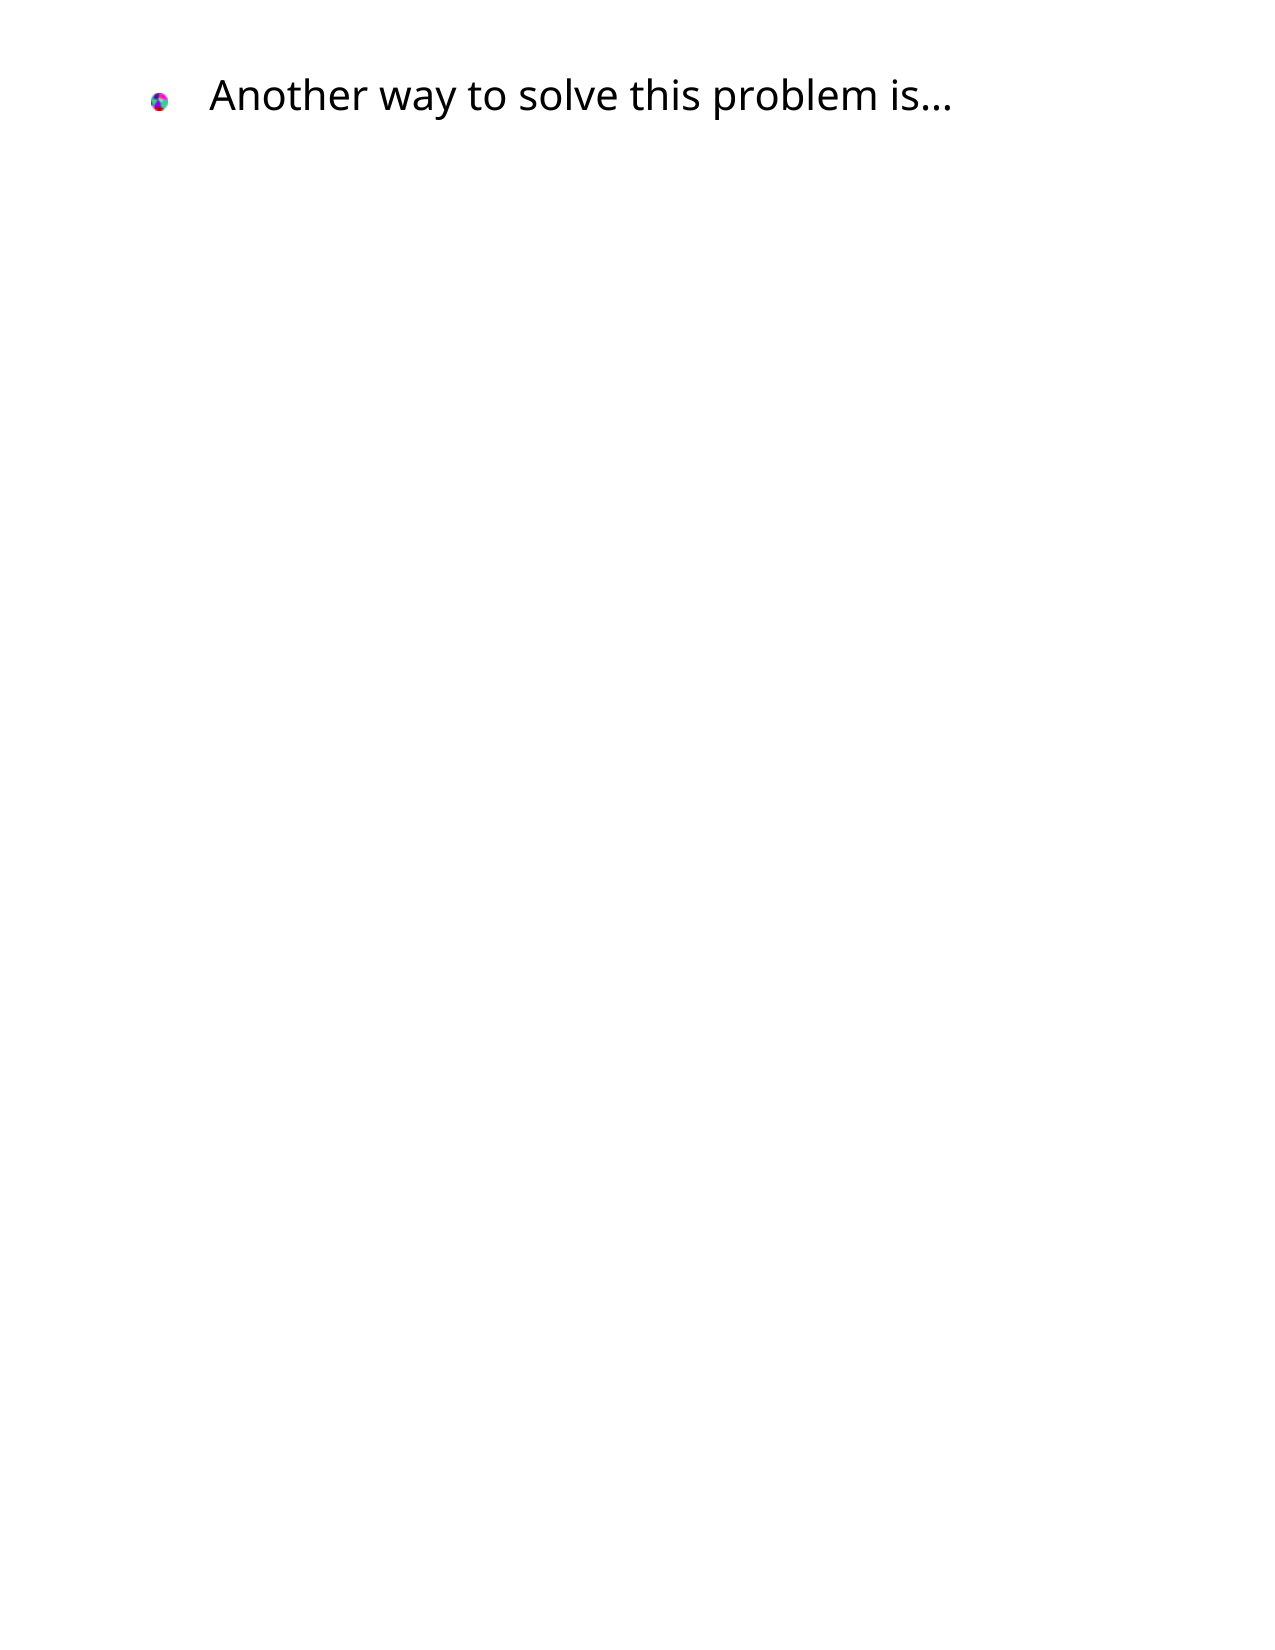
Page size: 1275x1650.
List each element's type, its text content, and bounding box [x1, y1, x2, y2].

picture [151, 93, 168, 111]
list Another way to solve this problem is… [150, 66, 1087, 122]
